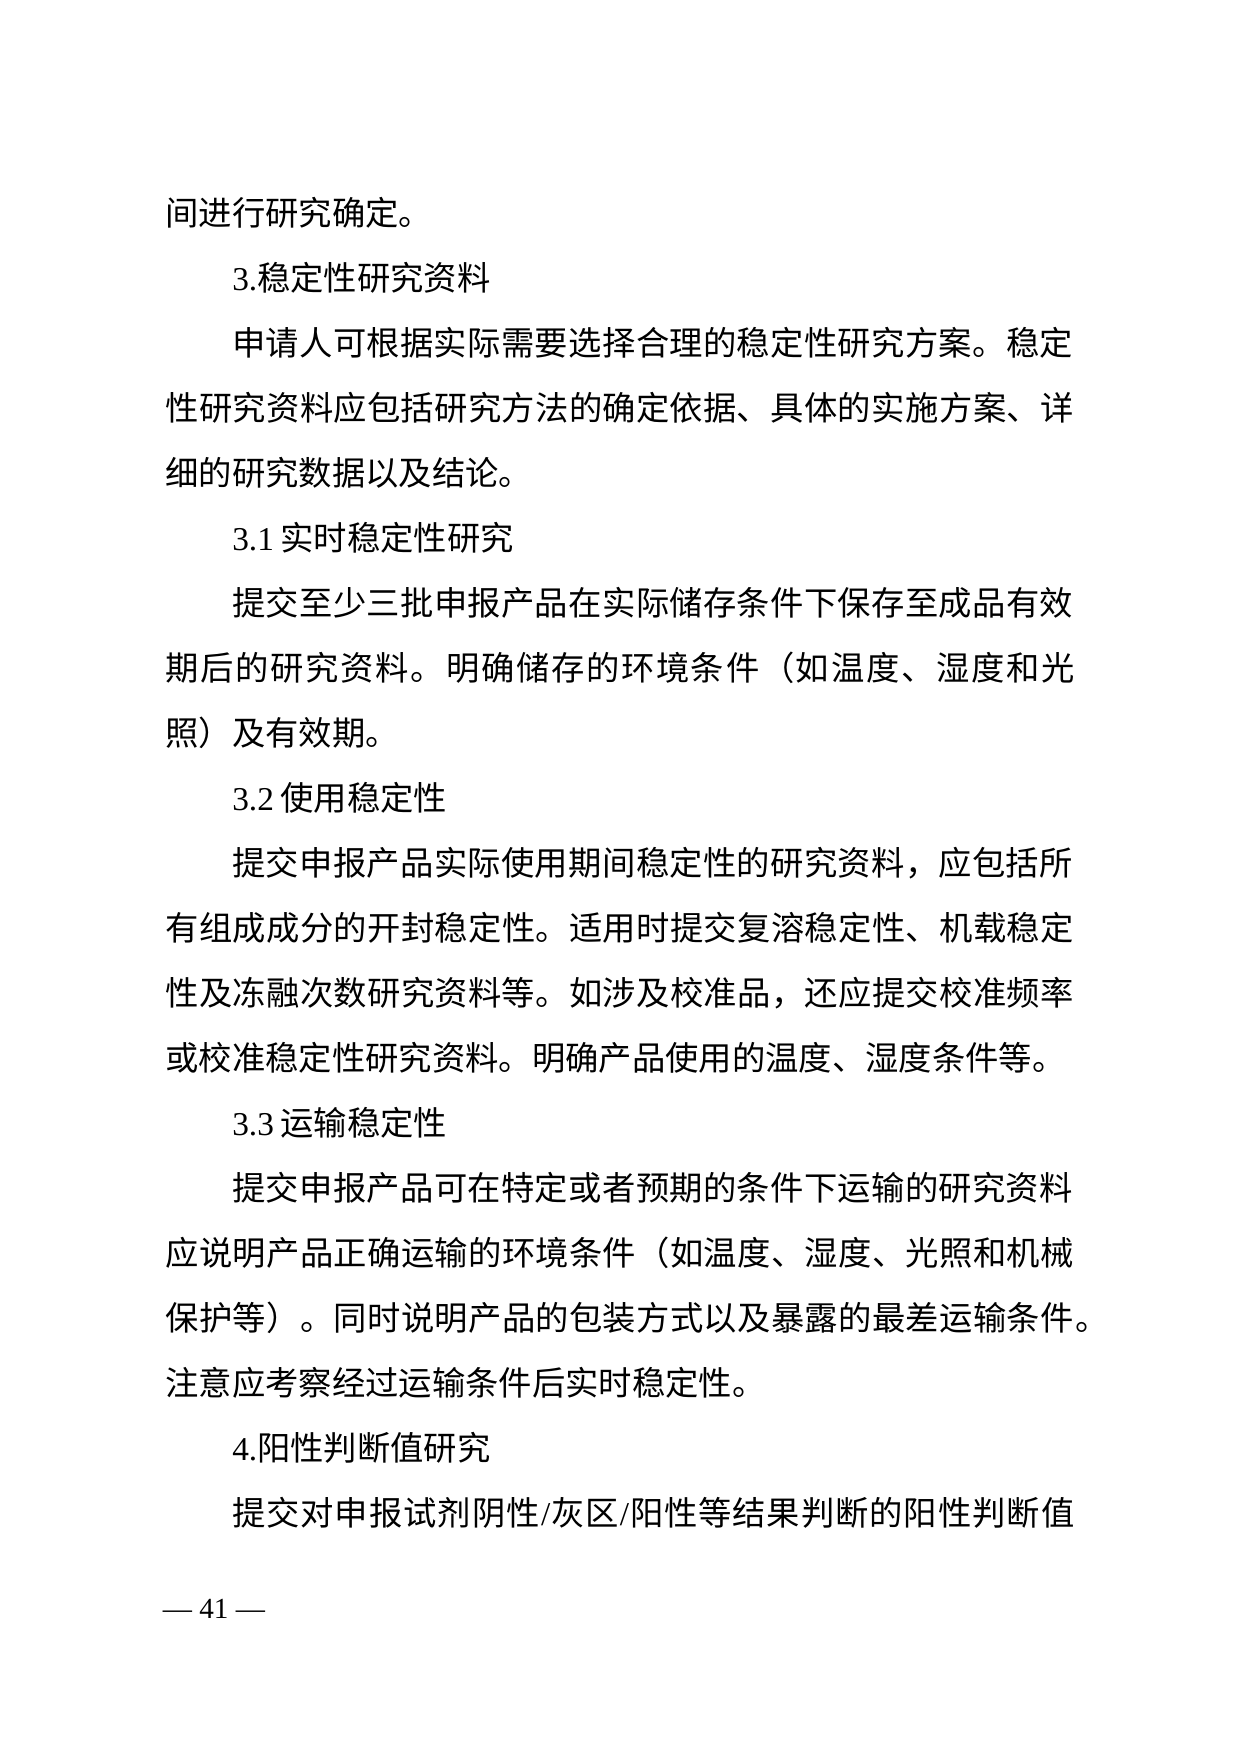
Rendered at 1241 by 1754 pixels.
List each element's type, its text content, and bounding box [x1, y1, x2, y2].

text 3.稳定性研究资料 [165, 243, 1075, 308]
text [165, 1478, 1075, 1543]
text 申请人可根据实际需要选择合理的稳定性研究方案。稳定性研究资料应包括研究方法的确定依据、具体的实施方案、详细的研究数据以及结论。 [165, 308, 1075, 503]
text 4.阳性判断值研究 [165, 1413, 1075, 1478]
text 提交申报产品可在特定或者预期的条件下运输的研究资料，应说明产品正确运输的环境条件（如温度、湿度、光照和机械保护等）。同时说明产品的包装方式以及暴露的最差运输条件。注意应考察经过运输条件后实时稳定性。 [165, 1153, 1075, 1413]
text 提交申报产品实际使用期间稳定性的研究资料，应包括所有组成成分的开封稳定性。适用时提交复溶稳定性、机载稳定性及冻融次数研究资料等。如涉及校准品，还应提交校准频率或校准稳定性研究资料。明确产品使用的温度、湿度条件等。 [165, 828, 1075, 1088]
text 3.2使用稳定性 [165, 763, 1075, 828]
text 提交至少三批申报产品在实际储存条件下保存至成品有效期后的研究资料。明确储存的环境条件（如温度、湿度和光照）及有效期。 [165, 568, 1075, 763]
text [165, 178, 1075, 243]
text 3.1实时稳定性研究 [165, 503, 1075, 568]
text 3.3运输稳定性 [165, 1088, 1075, 1153]
